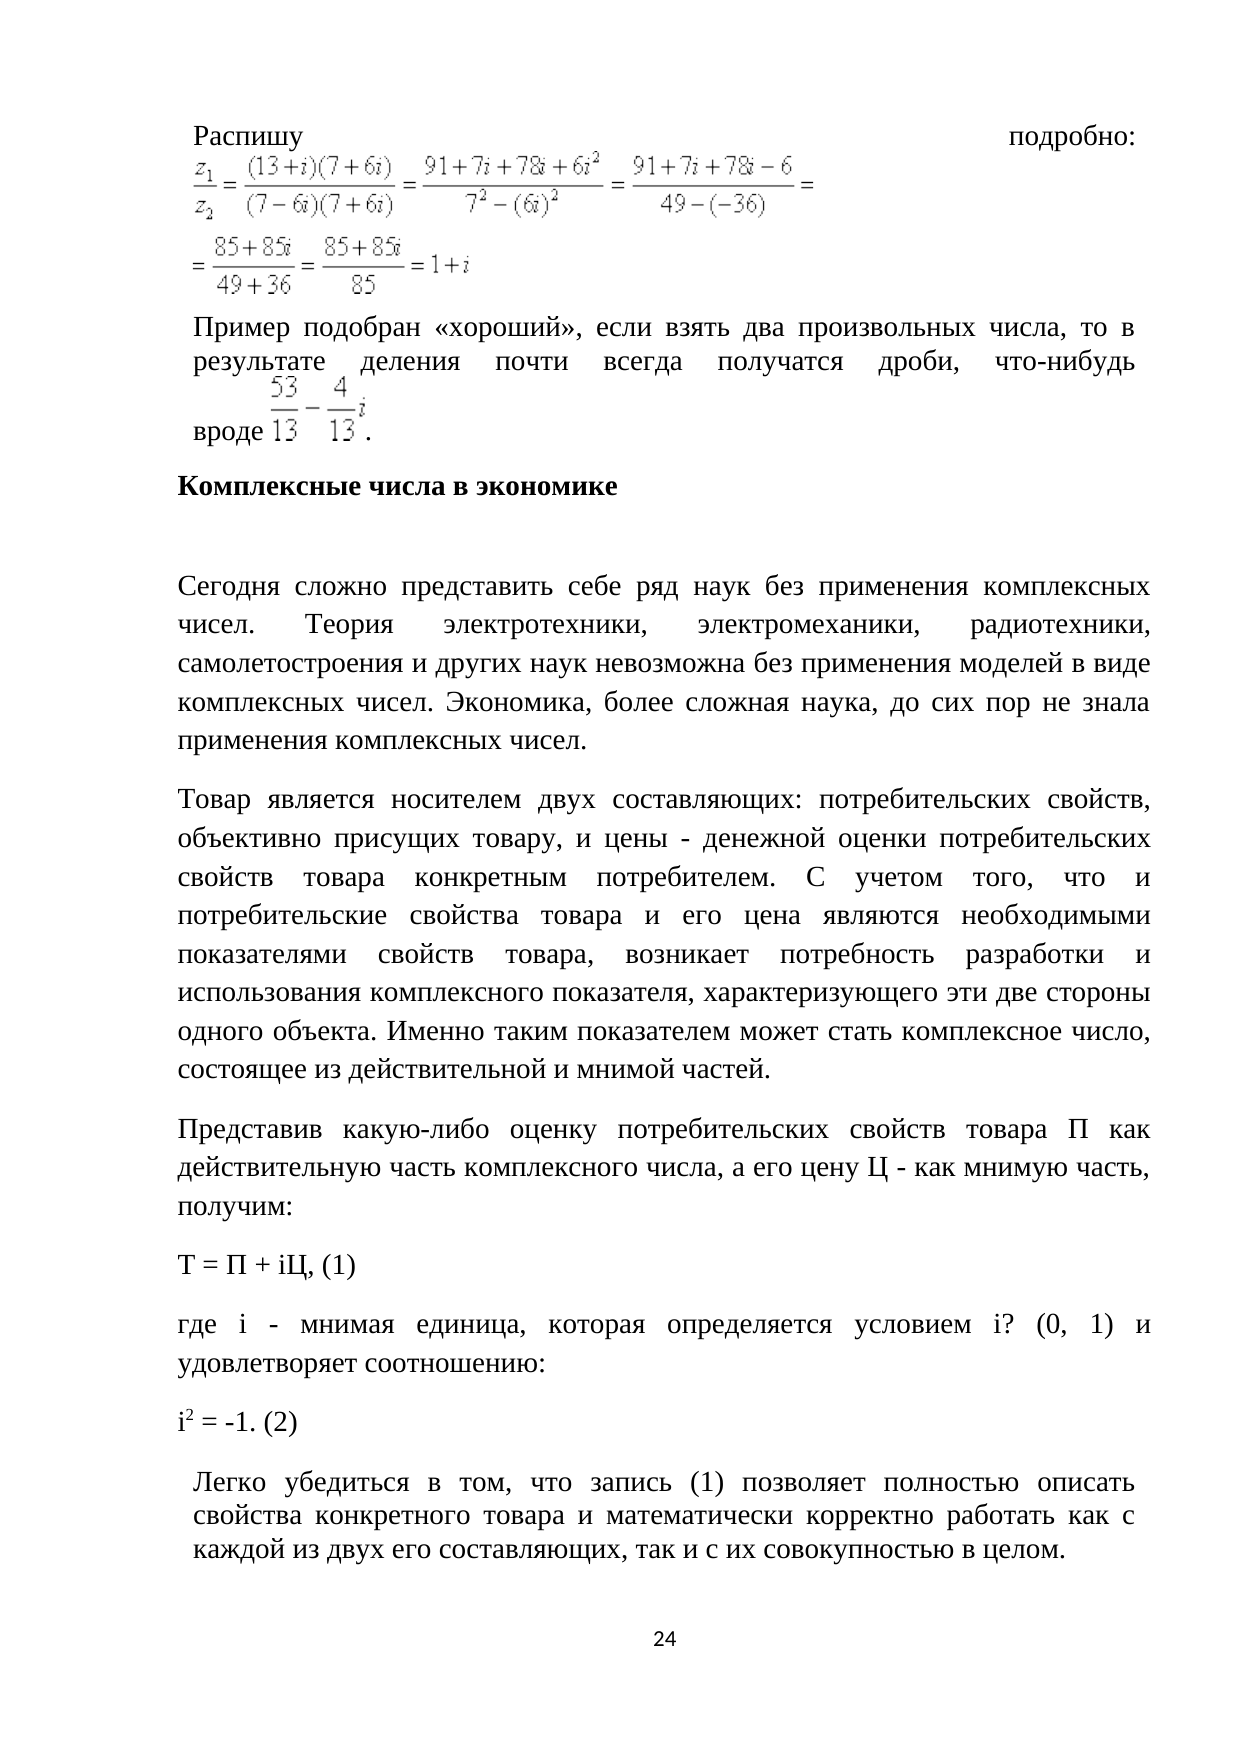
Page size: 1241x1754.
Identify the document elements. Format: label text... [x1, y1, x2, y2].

text Т = П + iЦ, (1) [177, 1247, 1152, 1281]
subtitle Комплексные числа в экономике [177, 468, 1152, 501]
text Сегодня сложно представить себе ряд наук без применения комплексных чисел. Теория электротехники, электромеханики, радиотехники, самолетостроения и других наук невозможна без применения моделей в виде комплексных чисел. Экономика, более сложная наука, до сих пор не знала применения комплексных чисел. [177, 568, 1152, 756]
picture [270, 376, 365, 441]
text i2 = -1. (2) [177, 1404, 1152, 1438]
text где i - мнимая единица, которая определяется условием i? (0, 1) и удовлетворяет соотношению: [177, 1307, 1152, 1379]
picture [192, 151, 814, 294]
text Представив какую-либо оценку потребительских свойств товара П как действительную часть комплексного числа, а его цену Ц - как мнимую часть, получим: [177, 1111, 1152, 1221]
text Пример подобран «хороший», если взять два произвольных числа, то в результате деления почти всегда получатся дроби, что-нибудь вроде . [193, 309, 1136, 447]
text Легко убедиться в том, что запись (1) позволяет полностью описать свойства конкретного товара и математически корректно работать как с каждой из двух его составляющих, так и с их совокупностью в целом. [193, 1464, 1136, 1564]
text Товар является носителем двух составляющих: потребительских свойств, объективно присущих товару, и цены - денежной оценки потребительских свойств товара конкретным потребителем. С учетом того, что и потребительские свойства товара и его цена являются необходимыми показателями свойств товара, возникает потребность разработки и использования комплексного показателя, характеризующего эти две стороны одного объекта. Именно таким показателем может стать комплексное число, состоящее из действительной и мнимой частей. [177, 782, 1152, 1085]
